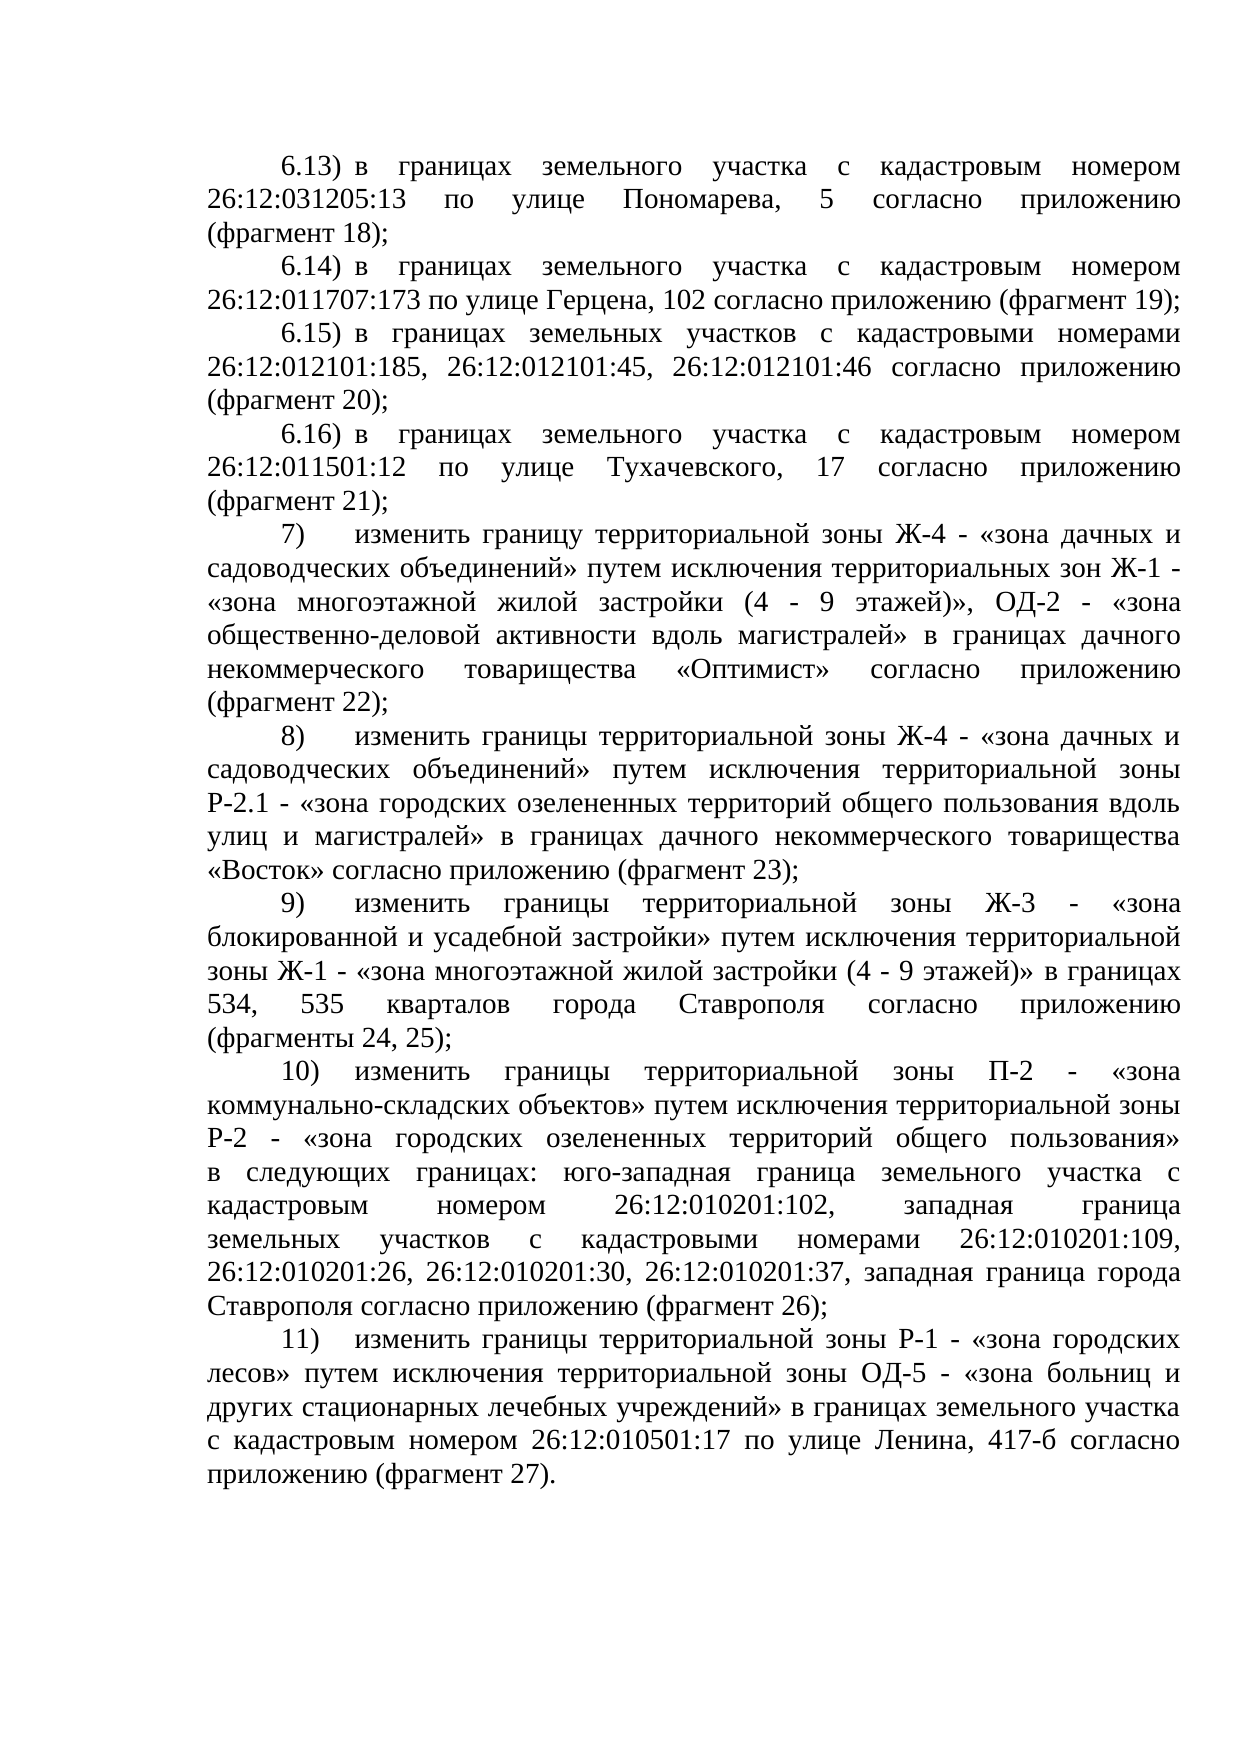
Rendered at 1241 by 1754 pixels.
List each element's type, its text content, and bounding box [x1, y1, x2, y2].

text 8) изменить границы территориальной зоны Ж-4 - «зона дачных и садоводческих объединений» путем исключения территориальной зоны Р-2.1 - «зона городских озелененных территорий общего пользования вдоль улиц и магистралей» в границах дачного некоммерческого товарищества «Восток» согласно приложению (фрагмент 23); [207, 718, 1181, 886]
text 11) изменить границы территориальной зоны Р-1 - «зона городских лесов» путем исключения территориальной зоны ОД-5 - «зона больниц и других стационарных лечебных учреждений» в границах земельного участка с кадастровым номером 26:12:010501:17 по улице Ленина, 417-б согласно приложению (фрагмент 27). [207, 1322, 1181, 1489]
text 6.14) в границах земельного участка с кадастровым номером 26:12:011707:173 по улице Герцена, 102 согласно приложению (фрагмент 19); [207, 248, 1181, 315]
text 6.16) в границах земельного участка с кадастровым номером 26:12:011501:12 по улице Тухачевского, 17 согласно приложению (фрагмент 21); [207, 416, 1181, 517]
text 6.13) в границах земельного участка с кадастровым номером 26:12:031205:13 по улице Пономарева, 5 согласно приложению (фрагмент 18); [207, 148, 1181, 248]
text 6.15) в границах земельных участков с кадастровыми номерами 26:12:012101:185, 26:12:012101:45, 26:12:012101:46 согласно приложению (фрагмент 20); [207, 315, 1181, 416]
text 10) изменить границы территориальной зоны П-2 - «зона коммунально-складских объектов» путем исключения территориальной зоны Р-2 - «зона городских озелененных территорий общего пользования» в следующих границах: юго-западная граница земельного участка с кадастровым номером 26:12:010201:102, западная граница земельных участков с кадастровыми номерами 26:12:010201:109, 26:12:010201:26, 26:12:010201:30, 26:12:010201:37, западная граница города Ставрополя согласно приложению (фрагмент 26); [207, 1053, 1181, 1322]
text 9) изменить границы территориальной зоны Ж-3 - «зона блокированной и усадебной застройки» путем исключения территориальной зоны Ж-1 - «зона многоэтажной жилой застройки (4 - 9 этажей)» в границах 534, 535 кварталов города Ставрополя согласно приложению (фрагменты 24, 25); [207, 886, 1181, 1053]
text 7) изменить границу территориальной зоны Ж-4 - «зона дачных и садоводческих объединений» путем исключения территориальных зон Ж-1 - «зона многоэтажной жилой застройки (4 - 9 этажей)», ОД-2 - «зона общественно-деловой активности вдоль магистралей» в границах дачного некоммерческого товарищества «Оптимист» согласно приложению (фрагмент 22); [207, 517, 1181, 718]
